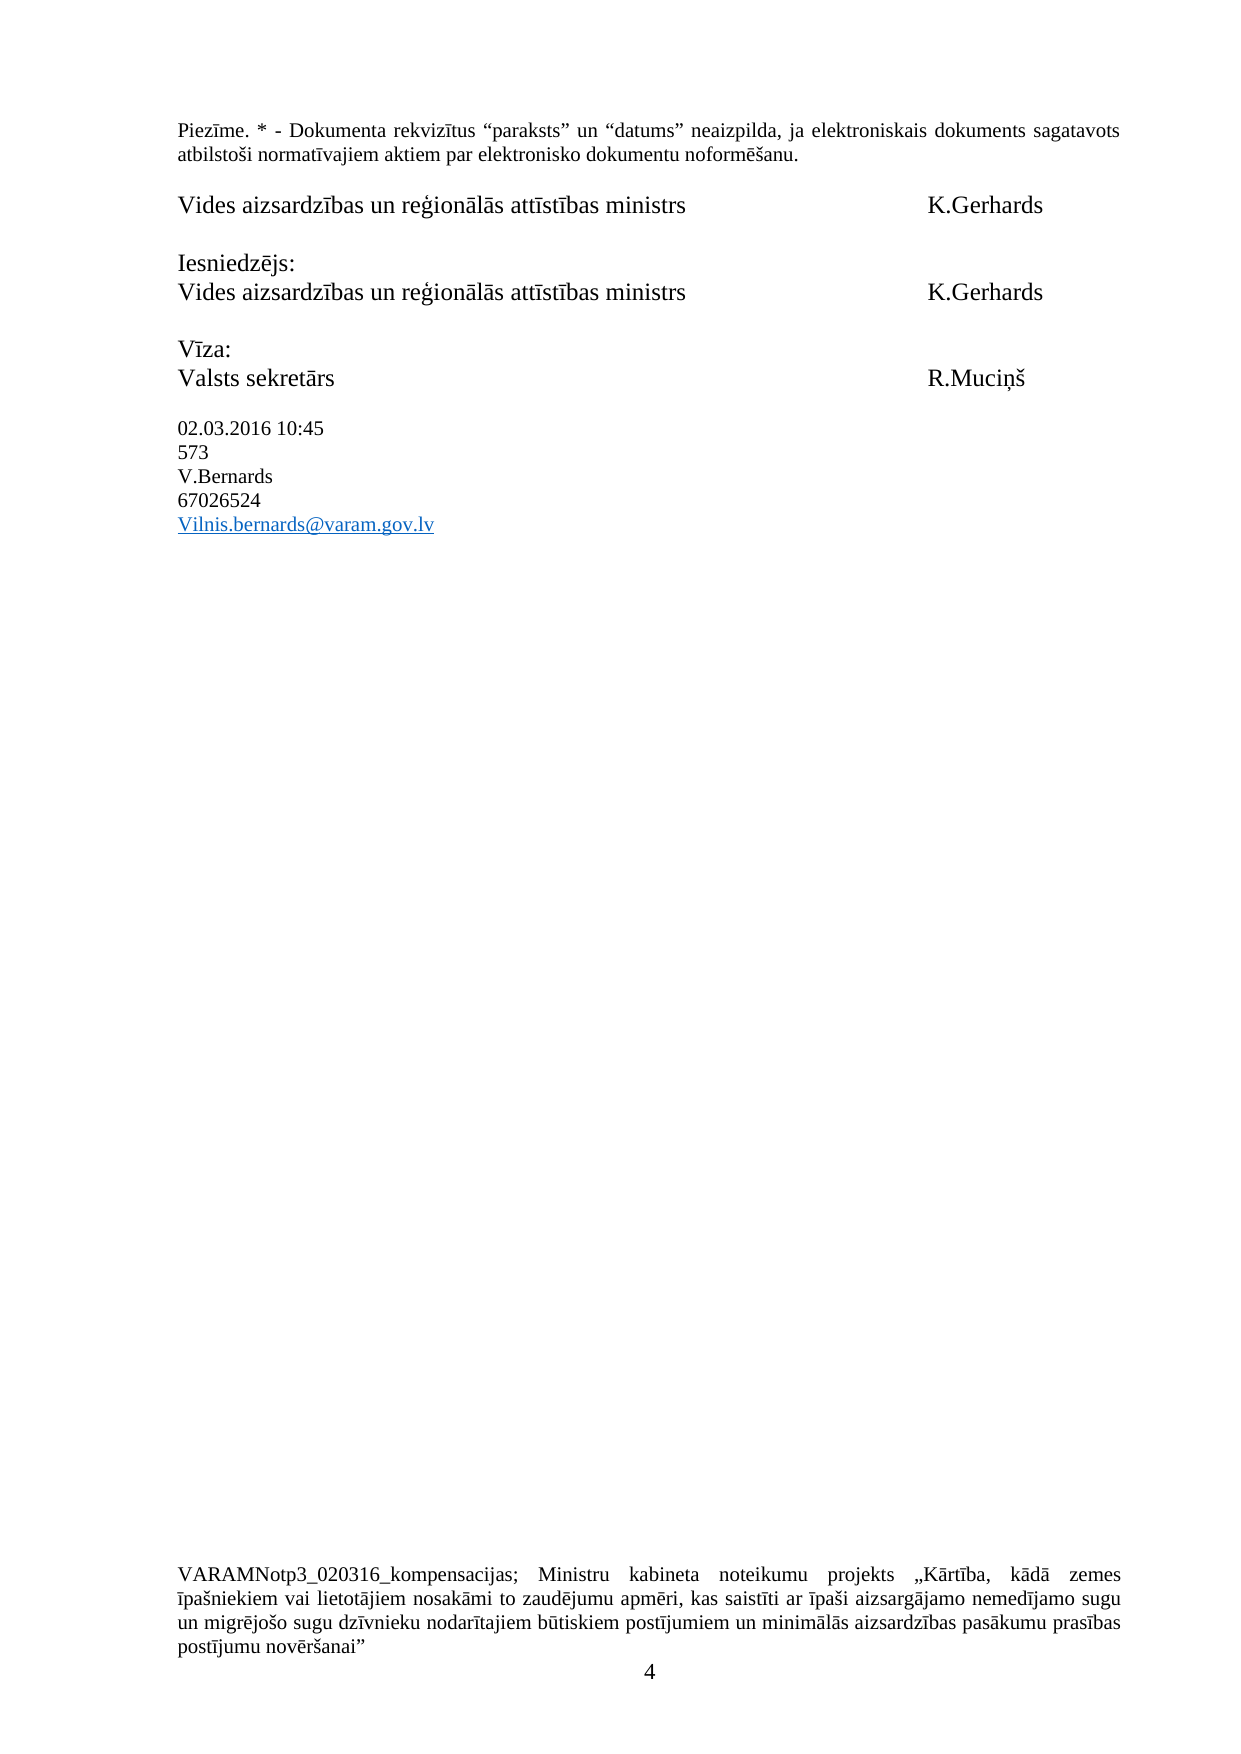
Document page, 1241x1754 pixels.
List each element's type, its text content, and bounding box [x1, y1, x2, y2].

text 573 [177, 440, 1122, 464]
text V.Bernards [177, 464, 1122, 488]
text 02.03.2016 10:45 [177, 416, 1122, 440]
text Piezīme. * - Dokumenta rekvizītus “paraksts” un “datums” neaizpilda, ja elektroniskais dokuments sagatavots atbilstoši normatīvajiem aktiem par elektronisko dokumentu noformēšanu. [177, 118, 1122, 166]
text 67026524 [177, 488, 1122, 512]
text Vīza: [177, 334, 1122, 363]
text Vides aizsardzības un reģionālās attīstības ministrs K.Gerhards [177, 277, 1122, 305]
text Valsts sekretārs R.Muciņš [177, 363, 1122, 392]
text Iesniedzējs: [177, 248, 1122, 277]
text Vides aizsardzības un reģionālās attīstības ministrs K.Gerhards [177, 190, 1122, 219]
text Vilnis.bernards@varam.gov.lv [177, 512, 1122, 536]
